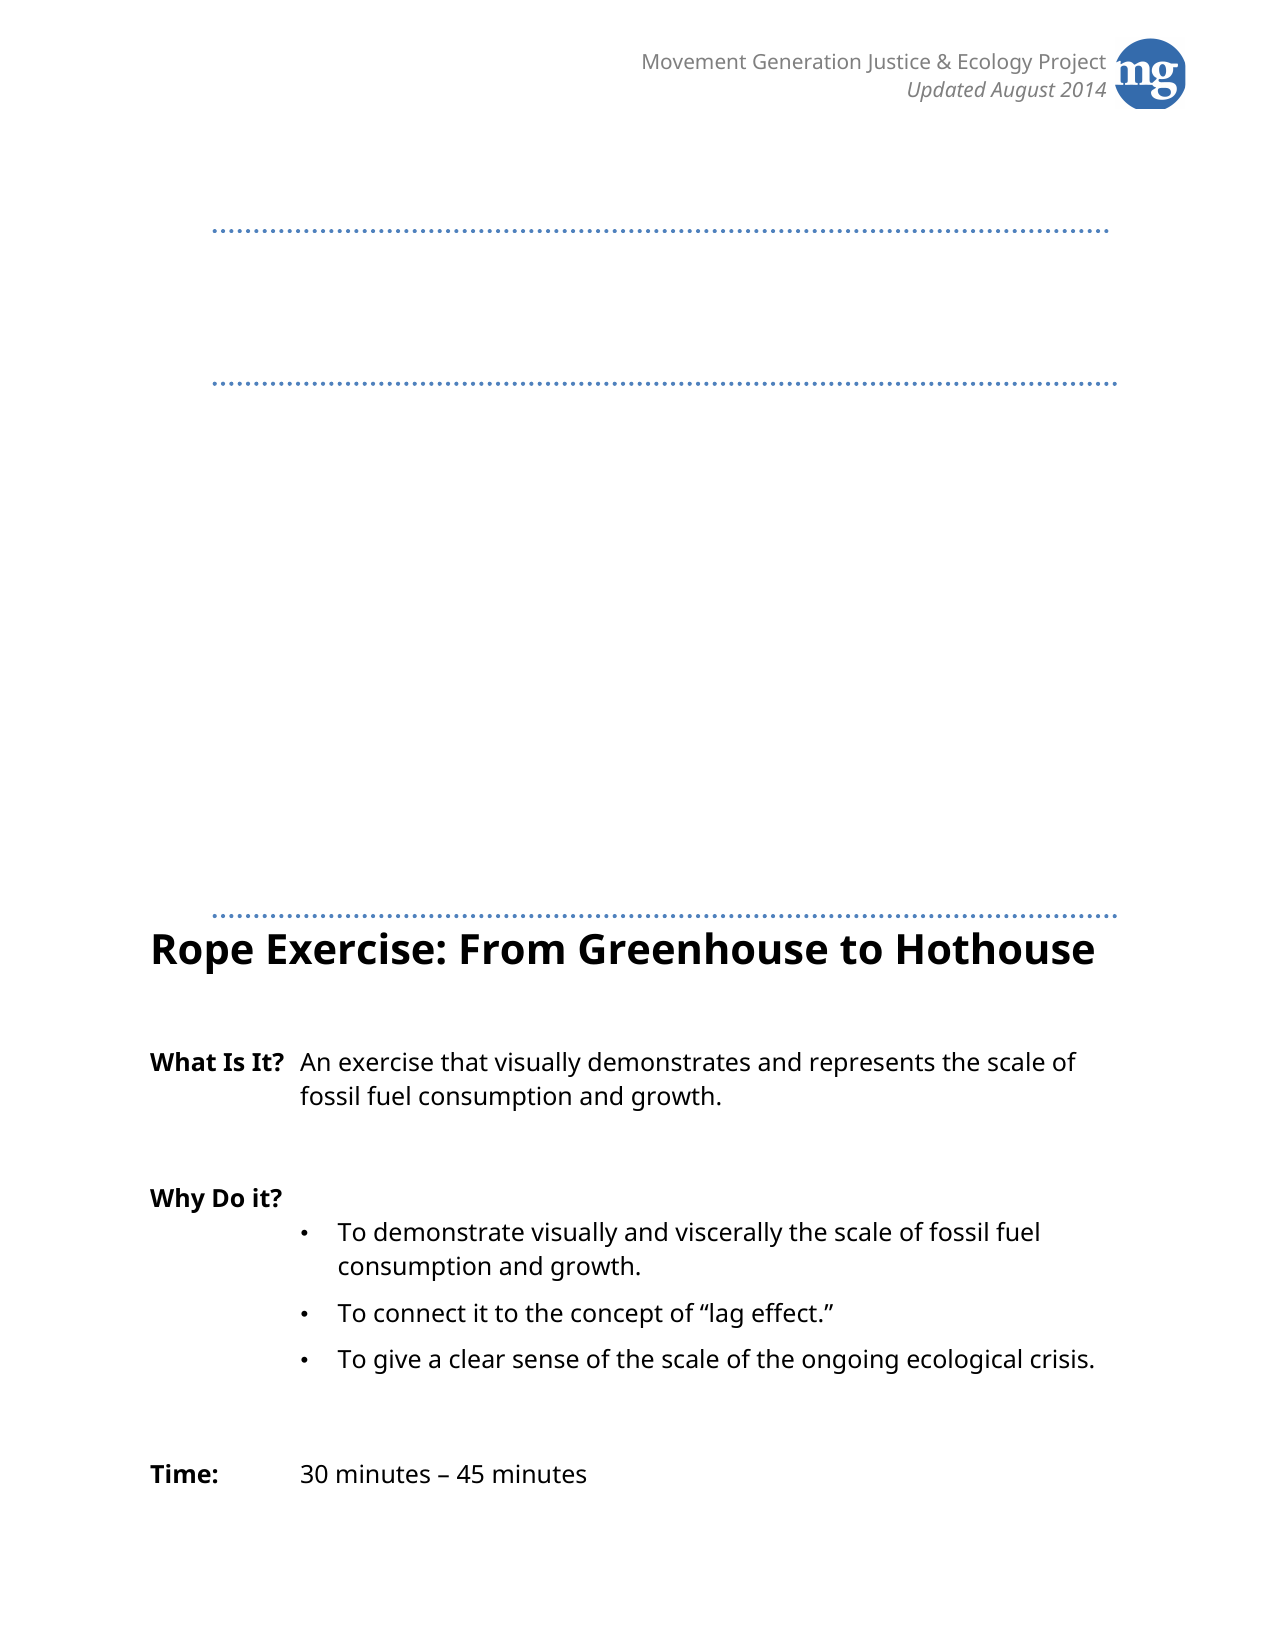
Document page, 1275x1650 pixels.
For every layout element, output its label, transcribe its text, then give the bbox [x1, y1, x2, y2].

list To demonstrate visually and viscerally the scale of fossil fuel consumption and growth. [300, 1215, 1125, 1283]
list To give a clear sense of the scale of the ongoing ecological crisis. [300, 1342, 1125, 1376]
picture [1114, 37, 1186, 109]
text Time: 30 minutes – 45 minutes [150, 1457, 1125, 1491]
text What Is It? An exercise that visually demonstrates and represents the scale of fossil fuel consumption and growth. [150, 1044, 1125, 1112]
text Rope Exercise: From Greenhouse to Hothouse [150, 150, 1125, 976]
list To connect it to the concept of “lag effect.” [300, 1295, 1125, 1329]
text Why Do it? [150, 1181, 1125, 1215]
